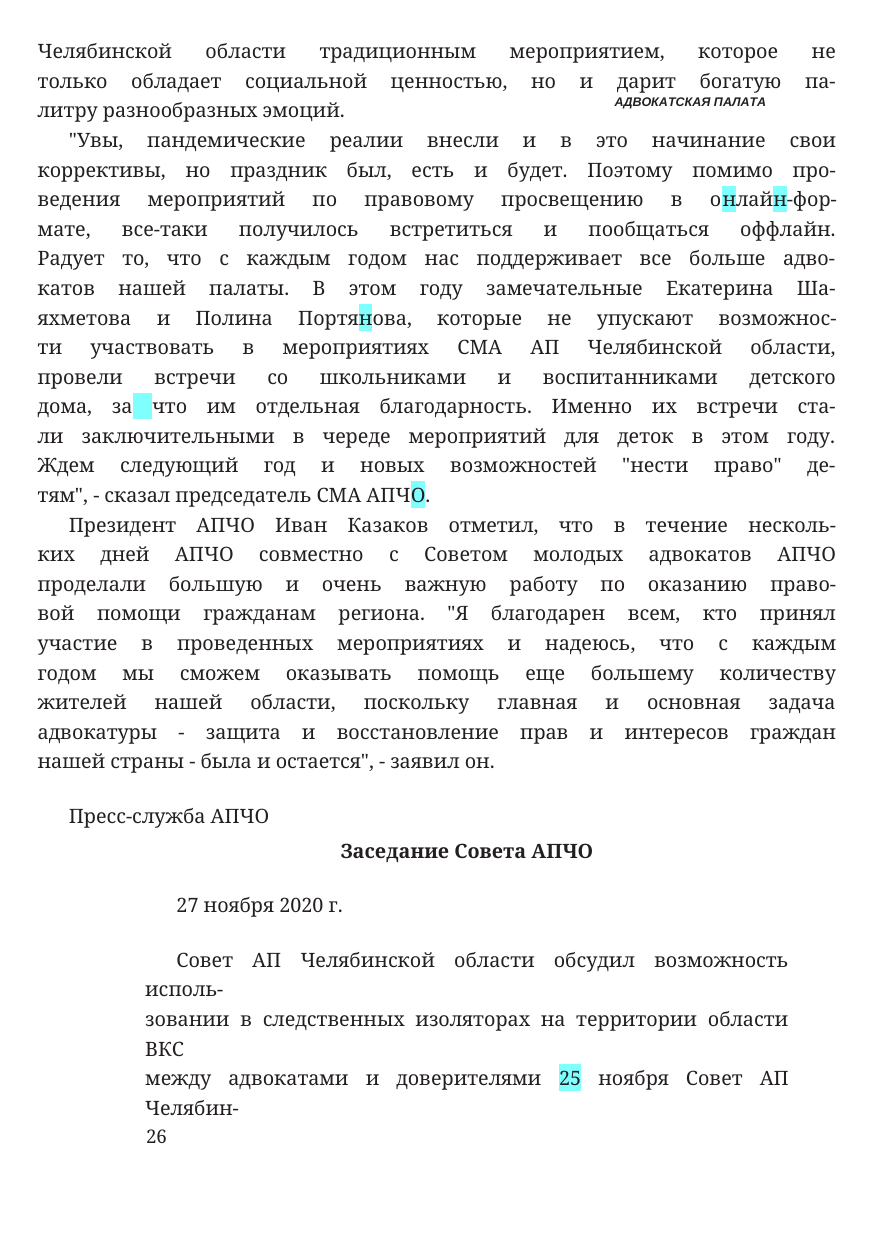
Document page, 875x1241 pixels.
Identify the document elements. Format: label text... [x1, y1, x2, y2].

text Челябинской области традиционным мероприятием, которое не только обладает социальной ценностью, но и дарит богатую па- литру разнообразных эмоций. [37, 38, 837, 124]
text Заседание Совета АПЧО [145, 837, 789, 864]
text АДВОКАТСКАЯ ПАЛАТА [614, 94, 767, 109]
text Президент АПЧО Иван Казаков отметил, что в течение несколь- ких дней АПЧО совместно с Советом молодых адвокатов АПЧО проделали большую и очень важную работу по оказанию право- вой помощи гражданам региона. "Я благодарен всем, кто принял участие в проведенных мероприятиях и надеюсь, что с каждым годом мы сможем оказывать помощь еще большему количеству жителей нашей области, поскольку главная и основная задача адвокатуры - защита и восстановление прав и интересов граждан нашей страны - была и остается", - заявил он. [37, 511, 837, 774]
text "Увы, пандемические реалии внесли и в это начинание свои коррективы, но праздник был, есть и будет. Поэтому помимо про- ведения мероприятий по правовому просвещению в онлайн-фор- мате, все-таки получилось встретиться и пообщаться оффлайн. Радует то, что с каждым годом нас поддерживает все больше адво- катов нашей палаты. В этом году замечательные Екатерина Ша- яхметова и Полина Портянова, которые не упускают возможнос- ти участвовать в мероприятиях СМА АП Челябинской области, провели встречи со школьниками и воспитанниками детского дома, за что им отдельная благодарность. Именно их встречи ста- ли заключительными в череде мероприятий для деток в этом году. Ждем следующий год и новых возможностей "нести право" де- тям", - сказал председатель СМА АПЧО. [37, 126, 837, 508]
text Пресс-служба АПЧО [37, 802, 837, 829]
text 27 ноября 2020 г. [145, 891, 789, 918]
text 26 [146, 1123, 167, 1149]
text Совет АП Челябинской области обсудил возможность исполь- зовании в следственных изоляторах на территории области ВКС между адвокатами и доверителями 25 ноября Совет АП Челябин- ской области (далее - АПЧО) рассмотрел дисциплинарное произ- водство, ряд заявлений и обращений адвокатов, вопросы о воз- можности использования в следственных изоляторах на террито- рии Челябинской области видео-конференцсвязи (далее - ВКС) [145, 946, 789, 1116]
